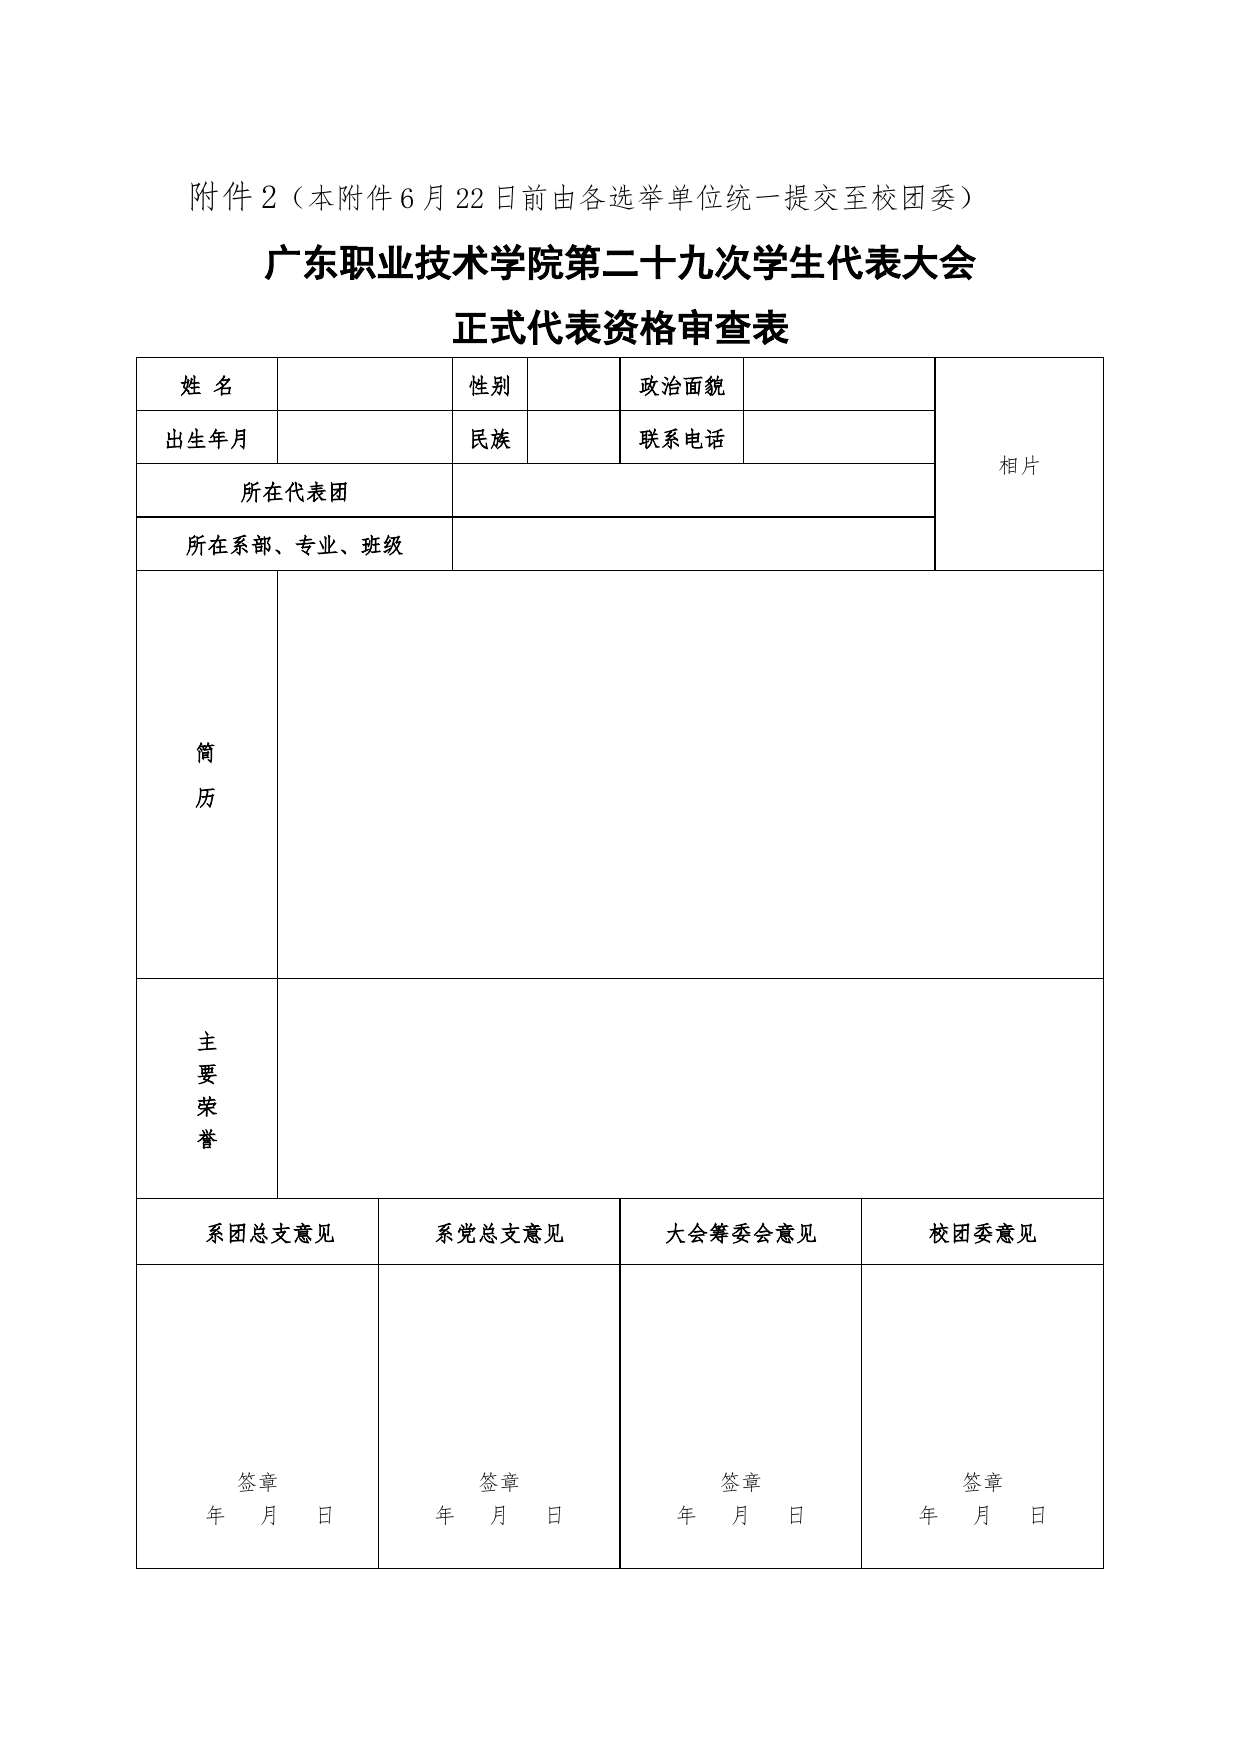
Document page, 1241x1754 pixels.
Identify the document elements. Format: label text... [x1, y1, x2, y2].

table_header [528, 358, 619, 410]
table_cell 签章 年 月 日 [621, 1265, 861, 1568]
table_cell [453, 518, 934, 569]
table_cell 民族 [453, 411, 527, 463]
table_header 姓 名 [137, 358, 277, 410]
table_cell 校团委意见 [862, 1199, 1103, 1264]
table_cell [278, 411, 452, 463]
table_cell 系党总支意见 [379, 1199, 619, 1264]
table_cell 签章 年 月 日 [137, 1265, 378, 1568]
text 广东职业技术学院第二十九次学生代表大会 [187, 227, 1053, 292]
text 附件2（本附件6月22日前由各选举单位统一提交至校团委） [187, 162, 1053, 227]
table_cell [744, 411, 934, 463]
table_header 政治面貌 [621, 358, 743, 410]
table_cell 出生年月 [137, 411, 277, 463]
table_cell 所在系部、专业、班级 [137, 518, 452, 569]
table_header 性别 [453, 358, 527, 410]
table_cell 所在代表团 [137, 464, 452, 516]
table_header 相片 [936, 358, 1103, 569]
table_header [744, 358, 934, 410]
table_cell [278, 571, 1103, 978]
table_header [278, 358, 452, 410]
table_cell [528, 411, 619, 463]
table_cell 简 历 [137, 571, 277, 978]
table_cell 大会筹委会意见 [621, 1199, 861, 1264]
table_cell 签章 年 月 日 [862, 1265, 1103, 1568]
table_cell [453, 464, 934, 516]
table_cell 联系电话 [621, 411, 743, 463]
table_cell 主 要 荣 誉 [137, 979, 277, 1198]
table_cell 系团总支意见 [137, 1199, 378, 1264]
table_cell [278, 979, 1103, 1198]
text 正式代表资格审查表 [187, 292, 1053, 357]
table_cell 签章 年 月 日 [379, 1265, 619, 1568]
